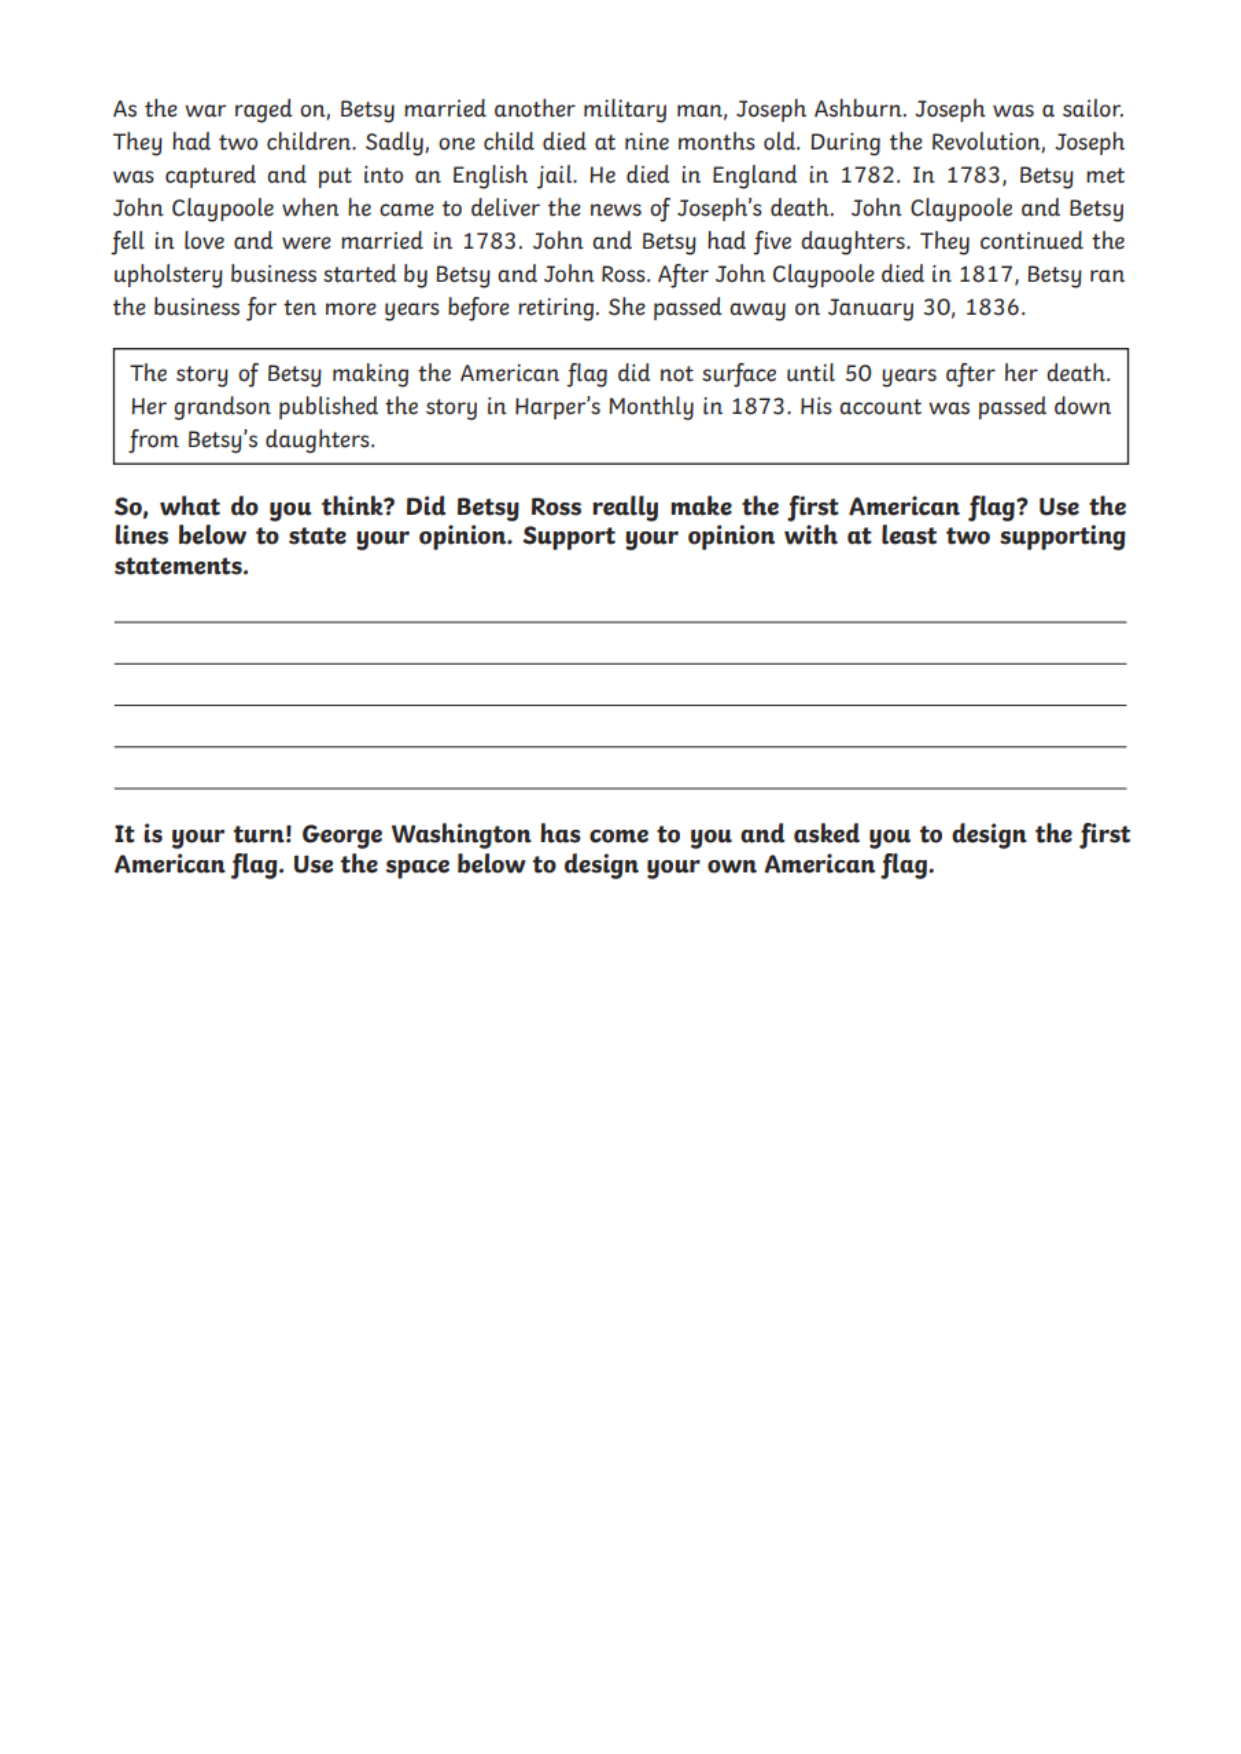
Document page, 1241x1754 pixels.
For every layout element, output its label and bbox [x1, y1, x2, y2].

picture [75, 75, 1166, 896]
